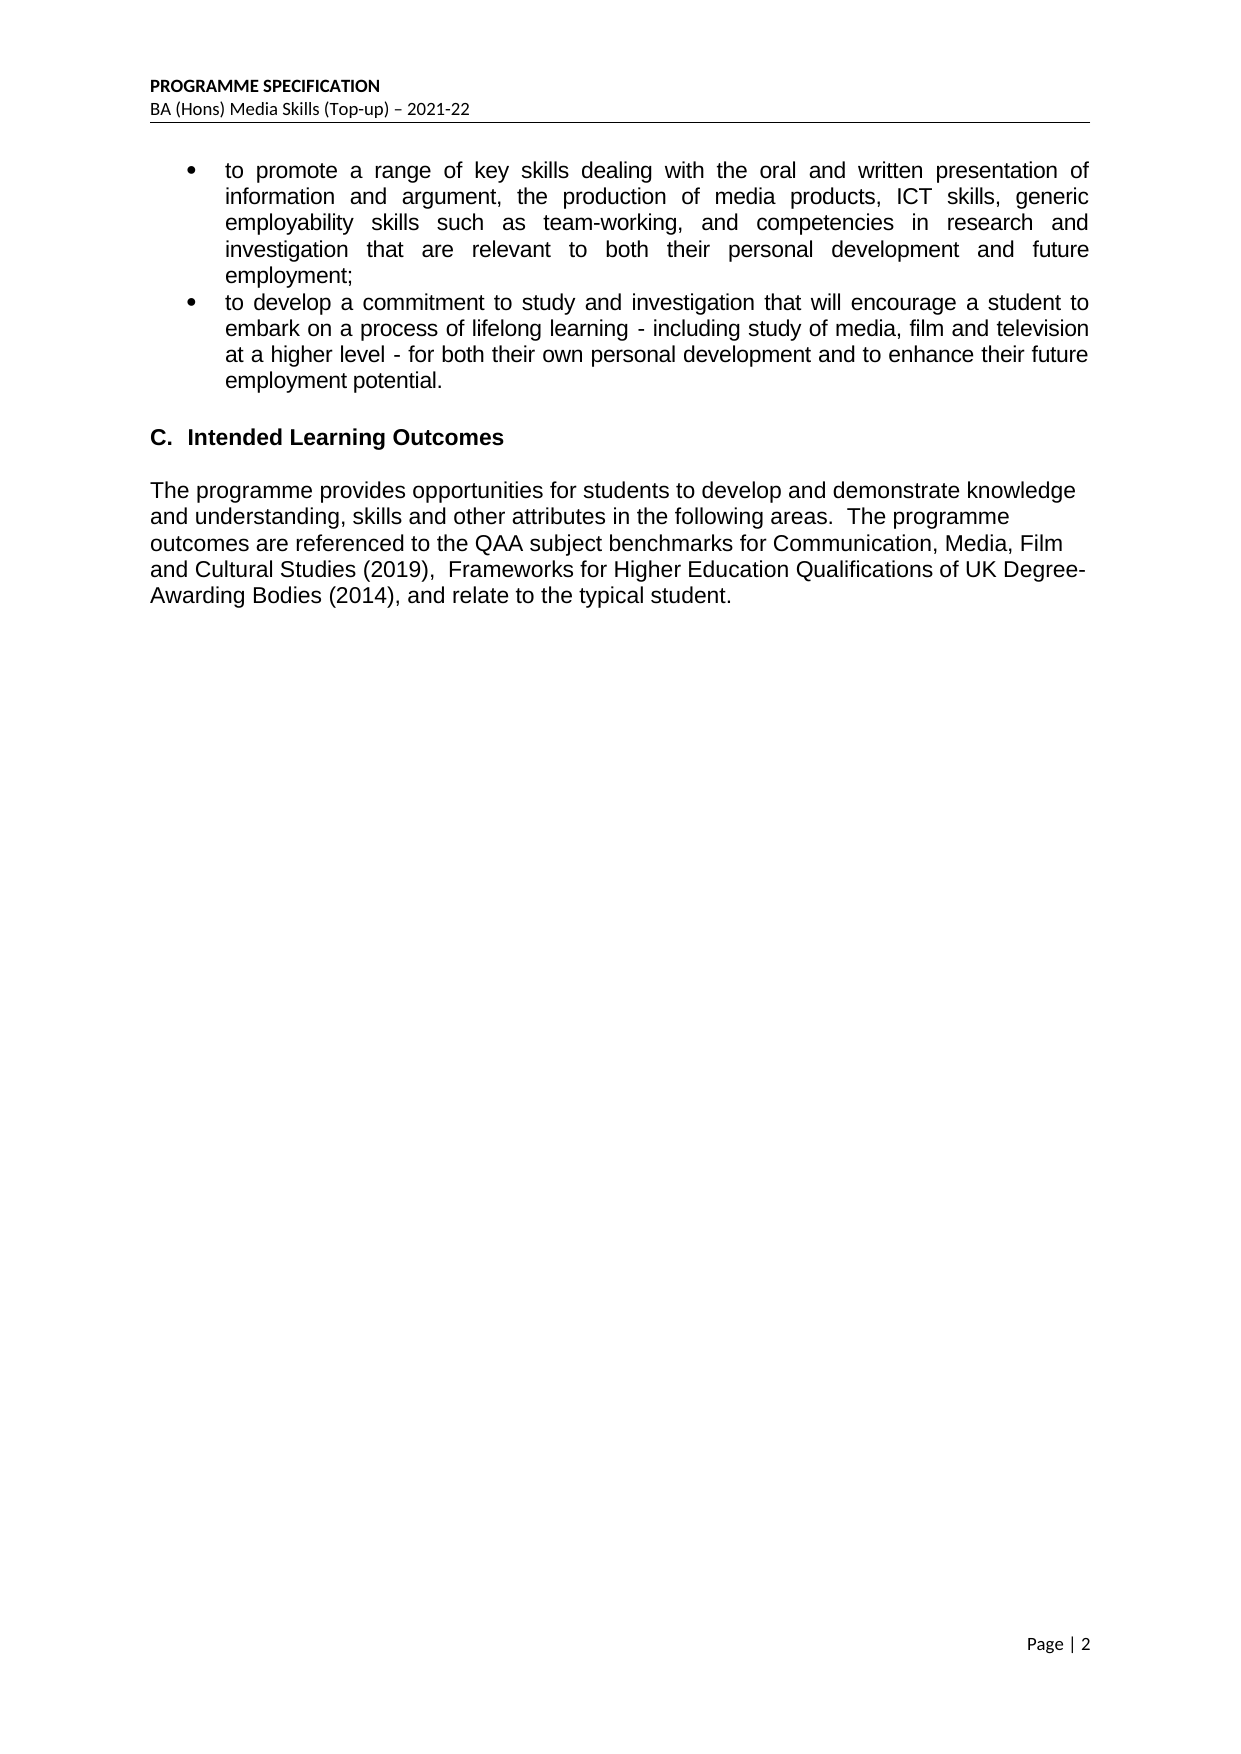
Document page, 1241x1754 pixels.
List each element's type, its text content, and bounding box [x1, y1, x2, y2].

text The programme provides opportunities for students to develop and demonstrate knowledge and understanding, skills and other attributes in the following areas. The programme outcomes are referenced to the QAA subject benchmarks for Communication, Media, Film and Cultural Studies (2019), Frameworks for Higher Education Qualifications of UK Degree-Awarding Bodies (2014), and relate to the typical student. [150, 477, 1090, 608]
list Intended Learning Outcomes [150, 424, 1090, 450]
list to promote a range of key skills dealing with the oral and written presentation of information and argument, the production of media products, ICT skills, generic employability skills such as team-working, and competencies in research and investigation that are relevant to both their personal development and future employment; [187, 157, 1090, 288]
list to develop a commitment to study and investigation that will encourage a student to embark on a process of lifelong learning - including study of media, film and television at a higher level - for both their own personal development and to enhance their future employment potential. [187, 288, 1090, 394]
